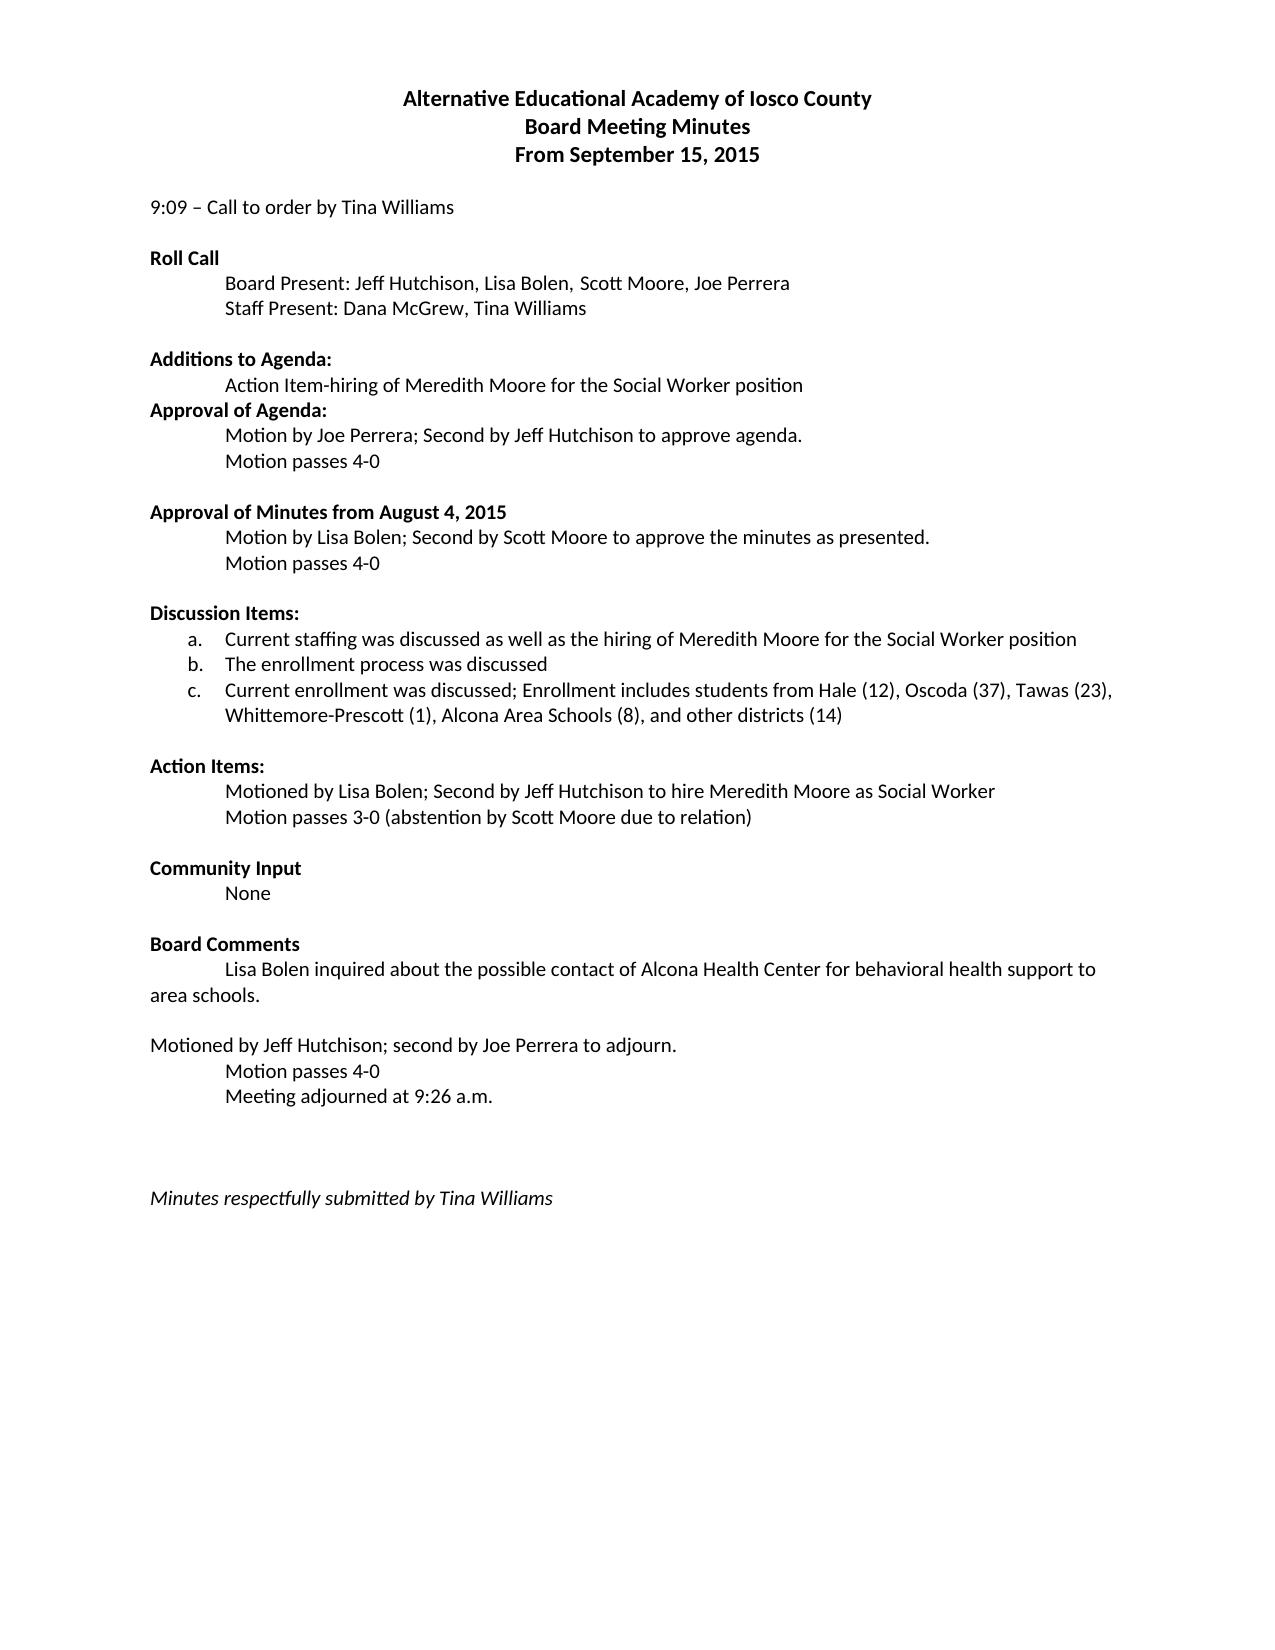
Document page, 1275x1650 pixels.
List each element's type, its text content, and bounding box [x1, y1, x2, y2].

text Action Items: [150, 753, 1125, 778]
text Motion passes 4-0 [150, 1058, 1125, 1083]
text Meeting adjourned at 9:26 a.m. [150, 1083, 1125, 1109]
list Current staffing was discussed as well as the hiring of Meredith Moore for the Social Worker position [187, 626, 1125, 651]
list Current enrollment was discussed; Enrollment includes students from Hale (12), Oscoda (37), Tawas (23), Whittemore-Prescott (1), Alcona Area Schools (8), and other districts (14) [187, 677, 1125, 728]
text Alternative Educational Academy of Iosco County [150, 84, 1125, 112]
text Motioned by Jeff Hutchison; second by Joe Perrera to adjourn. [150, 1033, 1125, 1058]
text None [150, 880, 1125, 906]
text Board Meeting Minutes [150, 112, 1125, 140]
text Motioned by Lisa Bolen; Second by Jeff Hutchison to hire Meredith Moore as Social Worker [150, 778, 1125, 804]
text Additions to Agenda: [150, 346, 1125, 372]
text Approval of Agenda: [150, 397, 1125, 423]
text Minutes respectfully submitted by Tina Williams [150, 1185, 1125, 1211]
text Lisa Bolen inquired about the possible contact of Alcona Health Center for behavioral health support to area schools. [150, 956, 1125, 1007]
text Motion by Lisa Bolen; Second by Scott Moore to approve the minutes as presented. [150, 524, 1125, 550]
text Staff Present: Dana McGrew, Tina Williams [150, 296, 1125, 321]
text Roll Call [150, 245, 1125, 270]
list The enrollment process was discussed [187, 651, 1125, 677]
text Action Item-hiring of Meredith Moore for the Social Worker position [150, 372, 1125, 397]
text From September 15, 2015 [150, 140, 1125, 168]
text Approval of Minutes from August 4, 2015 [150, 499, 1125, 524]
text Motion by Joe Perrera; Second by Jeff Hutchison to approve agenda. [150, 423, 1125, 448]
text Motion passes 4-0 [150, 550, 1125, 575]
text Board Present: Jeff Hutchison, Lisa Bolen, Scott Moore, Joe Perrera [150, 270, 1125, 296]
text 9:09 – Call to order by Tina Williams [150, 194, 1125, 219]
text Motion passes 3-0 (abstention by Scott Moore due to relation) [150, 804, 1125, 829]
text Motion passes 4-0 [150, 448, 1125, 473]
text Discussion Items: [150, 601, 1125, 626]
text Community Input [150, 855, 1125, 880]
text Board Comments [150, 931, 1125, 956]
